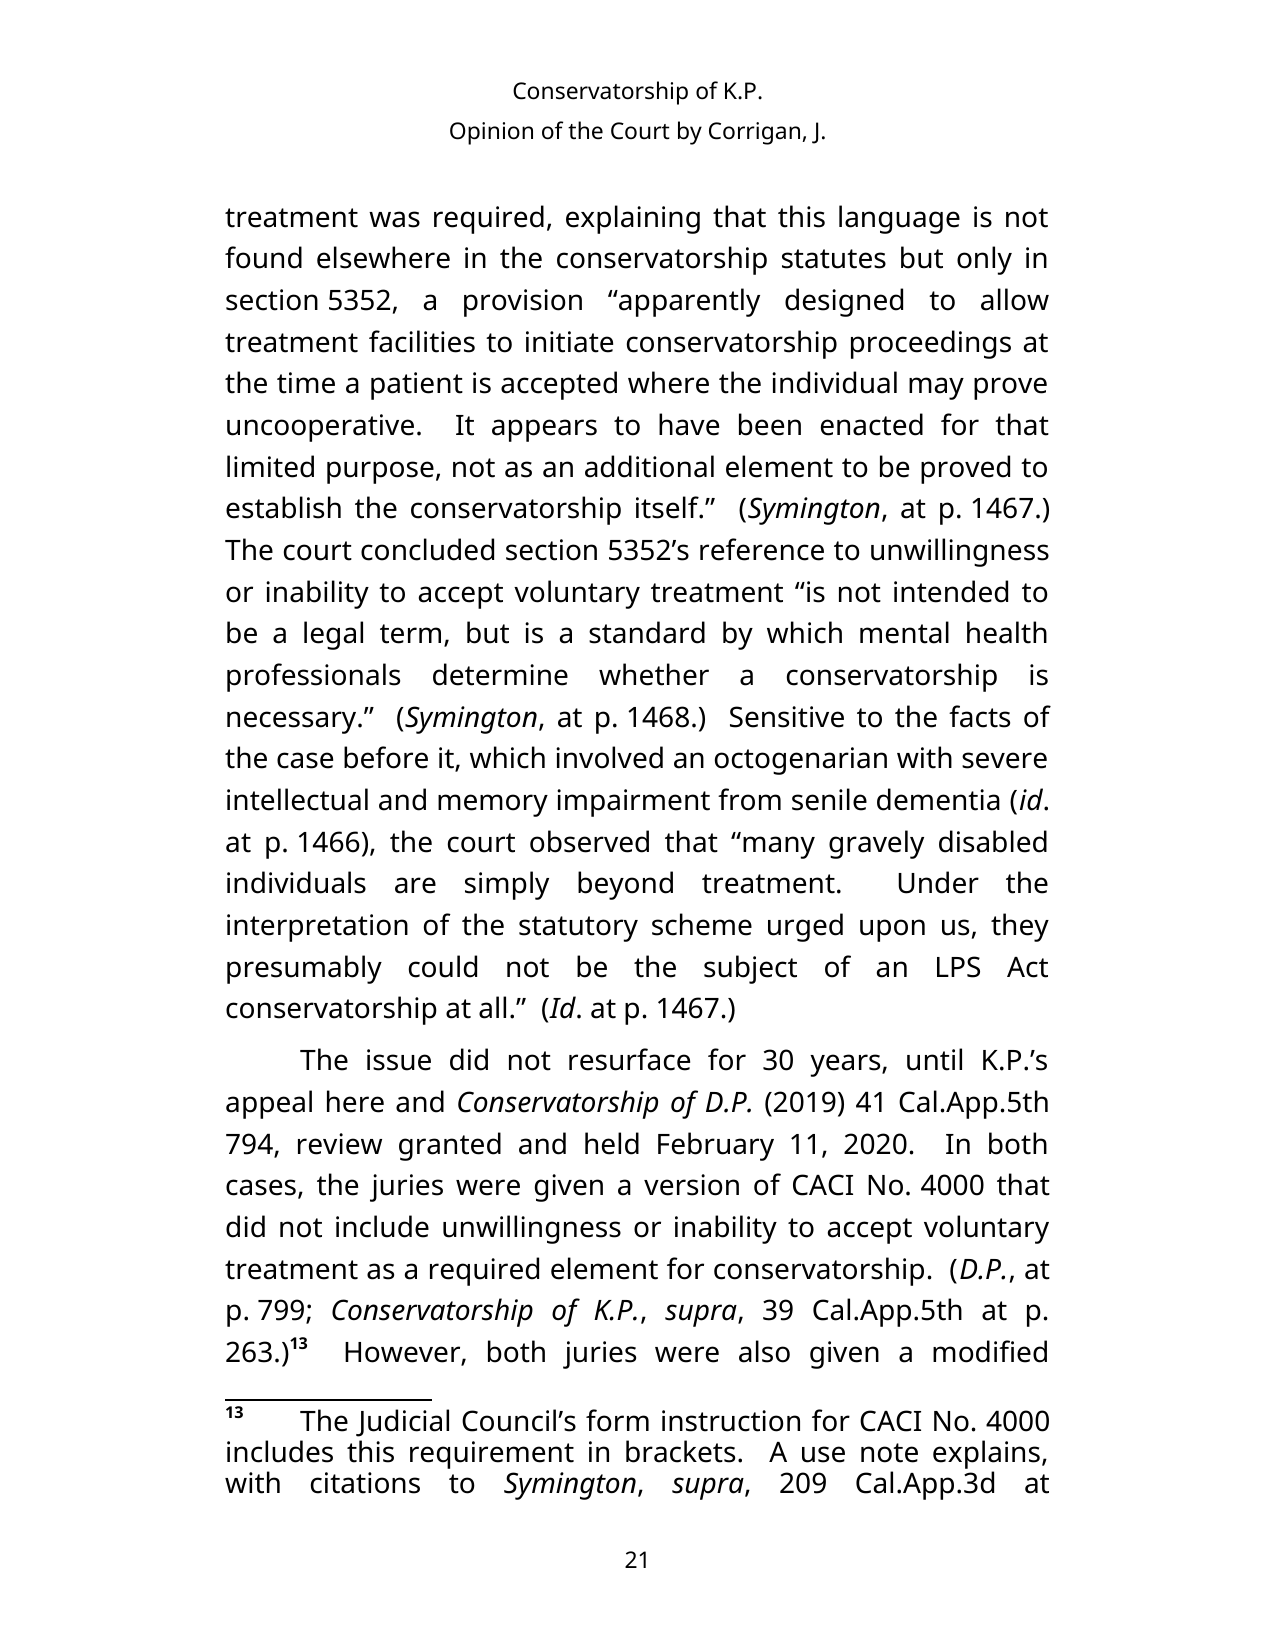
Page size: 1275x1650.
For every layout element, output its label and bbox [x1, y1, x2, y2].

text [225, 194, 1050, 1027]
text [225, 1037, 1050, 1371]
